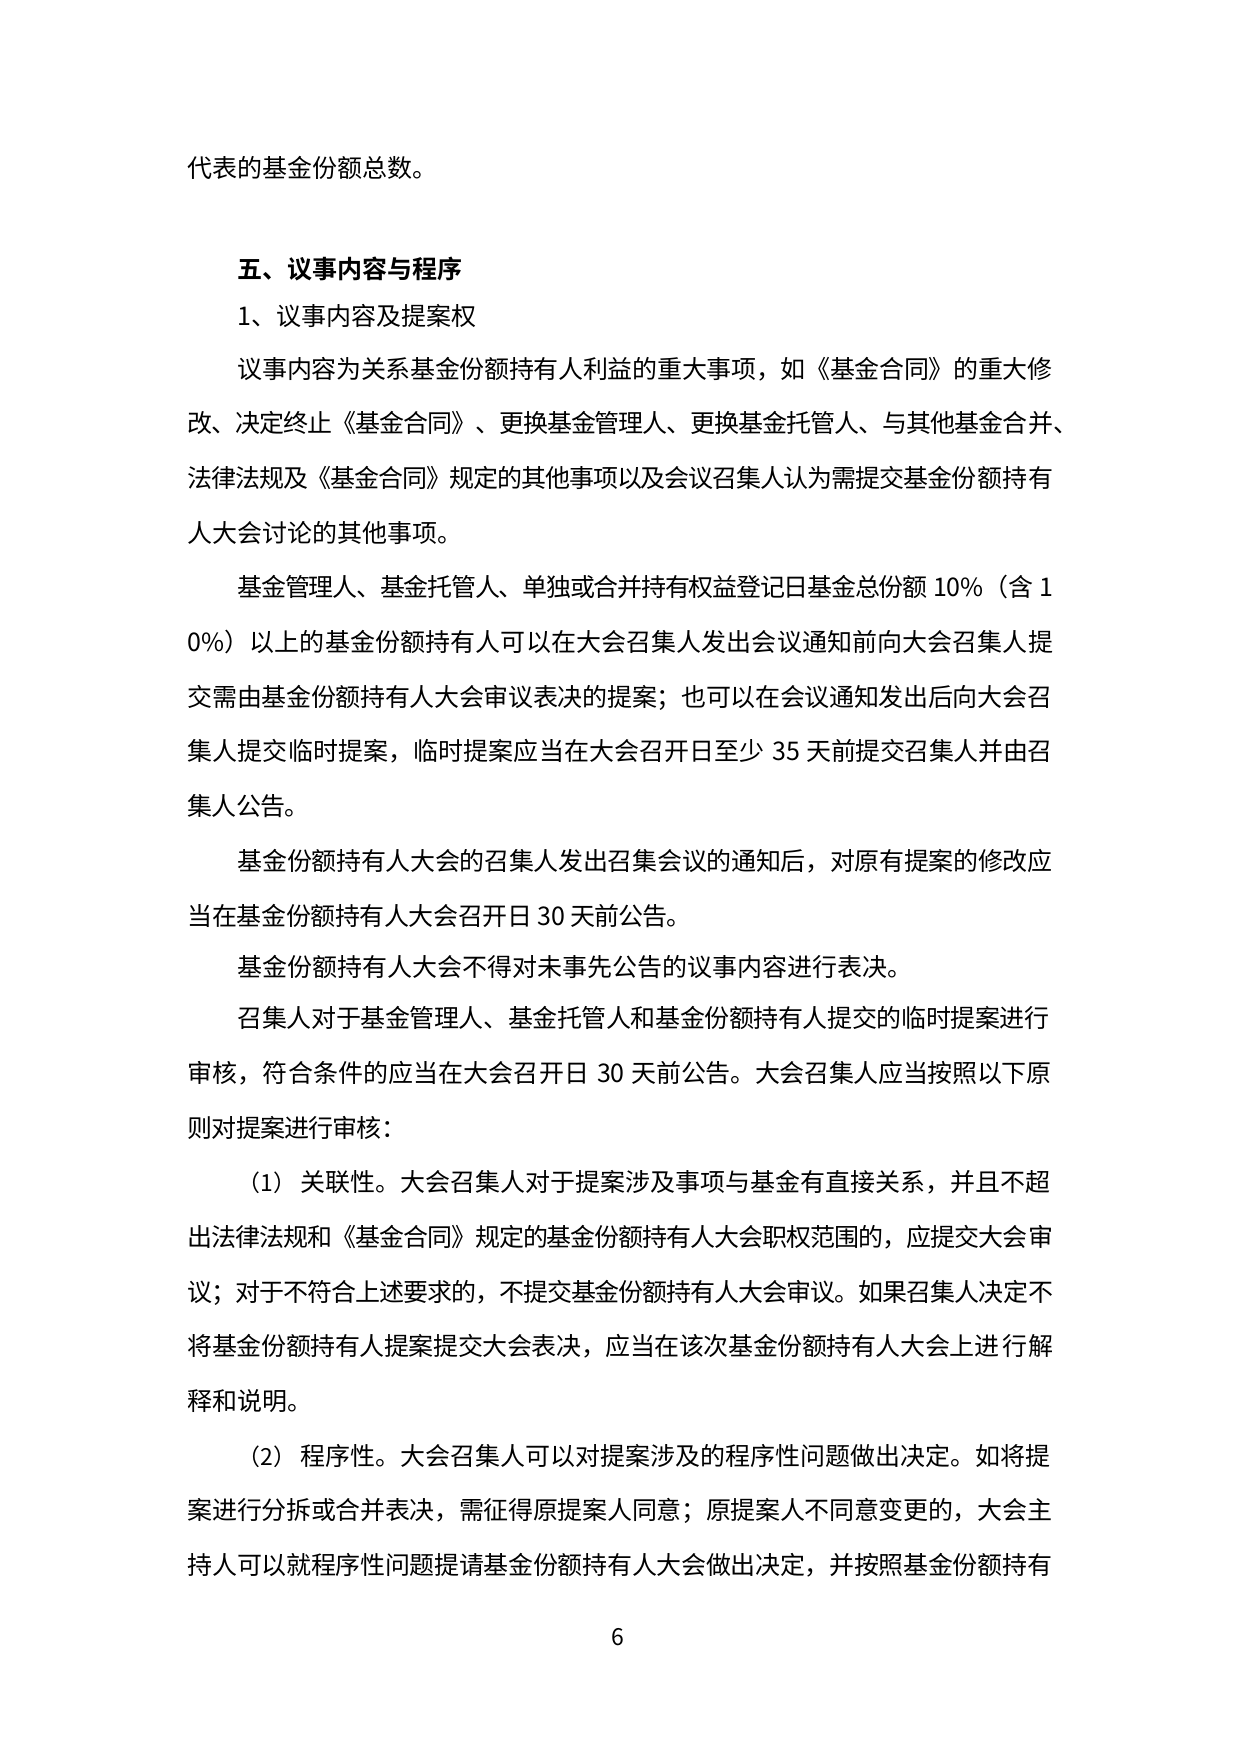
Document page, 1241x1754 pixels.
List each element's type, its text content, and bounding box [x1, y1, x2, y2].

text 基金管理人、基金托管人、单独或合并持有权益登记日基金总份额 10%（含10%）以上的基金份额持有人可以在大会召集人发出会议通知前向大会召集人提交需由基金份额持有人大会审议表决的提案；也可以在会议通知发出后向大会召集人提交临时提案，临时提案应当在大会召开日至少 35 天前提交召集人并由召集人公告。 [187, 568, 1053, 823]
text 1、议事内容及提案权 [237, 296, 1101, 332]
text 召集人对于基金管理人、基金托管人和基金份额持有人提交的临时提案进行审核，符合条件的应当在大会召开日 30 天前公告。大会召集人应当按照以下原则对提案进行审核： [187, 999, 1053, 1144]
text 基金份额持有人大会的召集人发出召集会议的通知后，对原有提案的修改应当在基金份额持有人大会召开日 30 天前公告。 [187, 841, 1053, 932]
text 代表的基金份额总数。 [187, 148, 1101, 185]
subtitle 五、议事内容与程序 [237, 249, 1101, 285]
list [187, 1436, 1053, 1582]
text 基金份额持有人大会不得对未事先公告的议事内容进行表决。 [237, 951, 1101, 982]
list 关联性。大会召集人对于提案涉及事项与基金有直接关系，并且不超出法律法规和《基金合同》规定的基金份额持有人大会职权范围的，应提交大会审议；对于不符合上述要求的，不提交基金份额持有人大会审议。如果召集人决定不将基金份额持有人提案提交大会表决，应当在该次基金份额持有人大会上进行解释和说明。 [187, 1163, 1053, 1418]
text 议事内容为关系基金份额持有人利益的重大事项，如《基金合同》的重大修改、决定终止《基金合同》、更换基金管理人、更换基金托管人、与其他基金合并、法律法规及《基金合同》规定的其他事项以及会议召集人认为需提交基金份额持有人大会讨论的其他事项。 [187, 349, 1053, 549]
